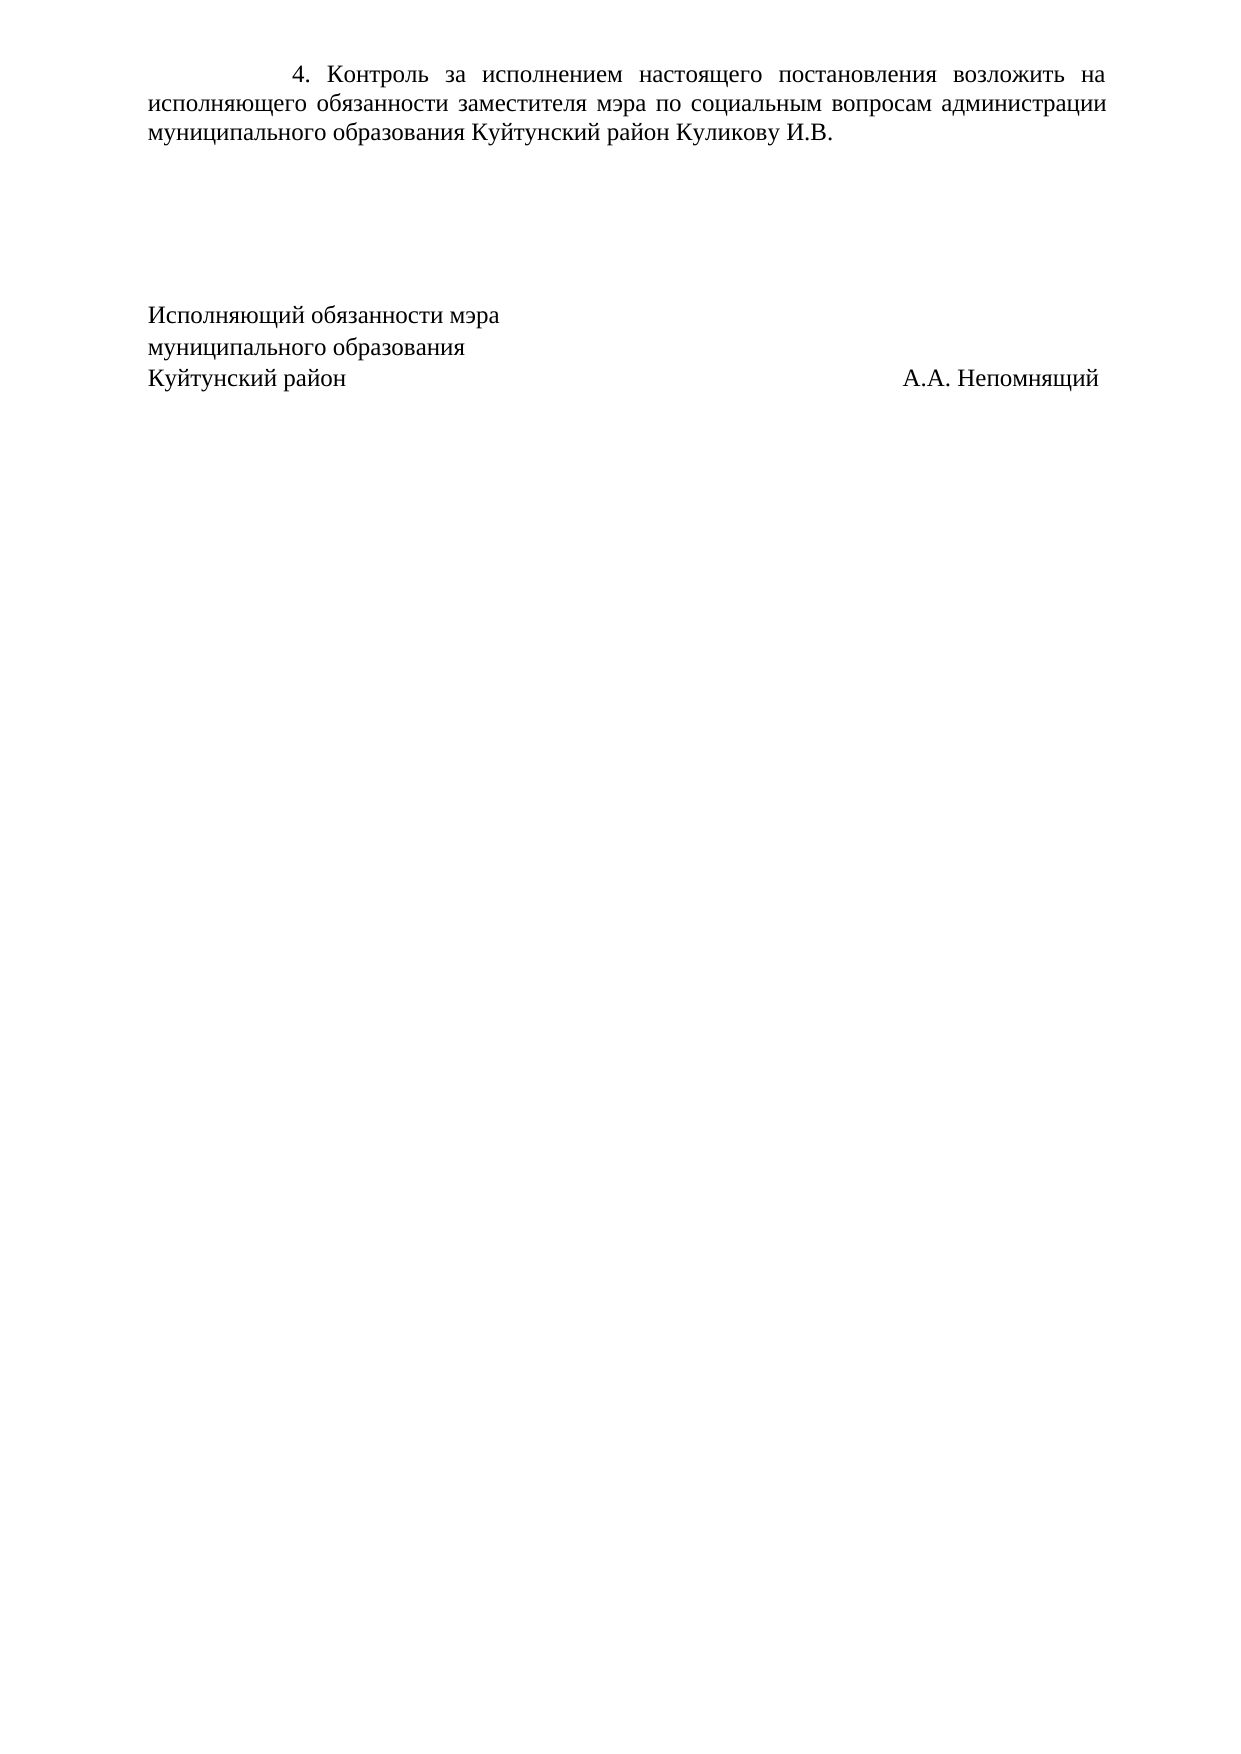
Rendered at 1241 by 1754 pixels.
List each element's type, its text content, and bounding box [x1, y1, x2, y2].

text Куйтунский район А.А. Непомнящий [148, 363, 1107, 391]
text Исполняющий обязанности мэра [148, 301, 1107, 329]
text 4. Контроль за исполнением настоящего постановления возложить на исполняющего обязанности заместителя мэра по социальным вопросам администрации муниципального образования Куйтунский район Куликову И.В. [148, 59, 1107, 145]
text муниципального образования [148, 332, 1107, 360]
